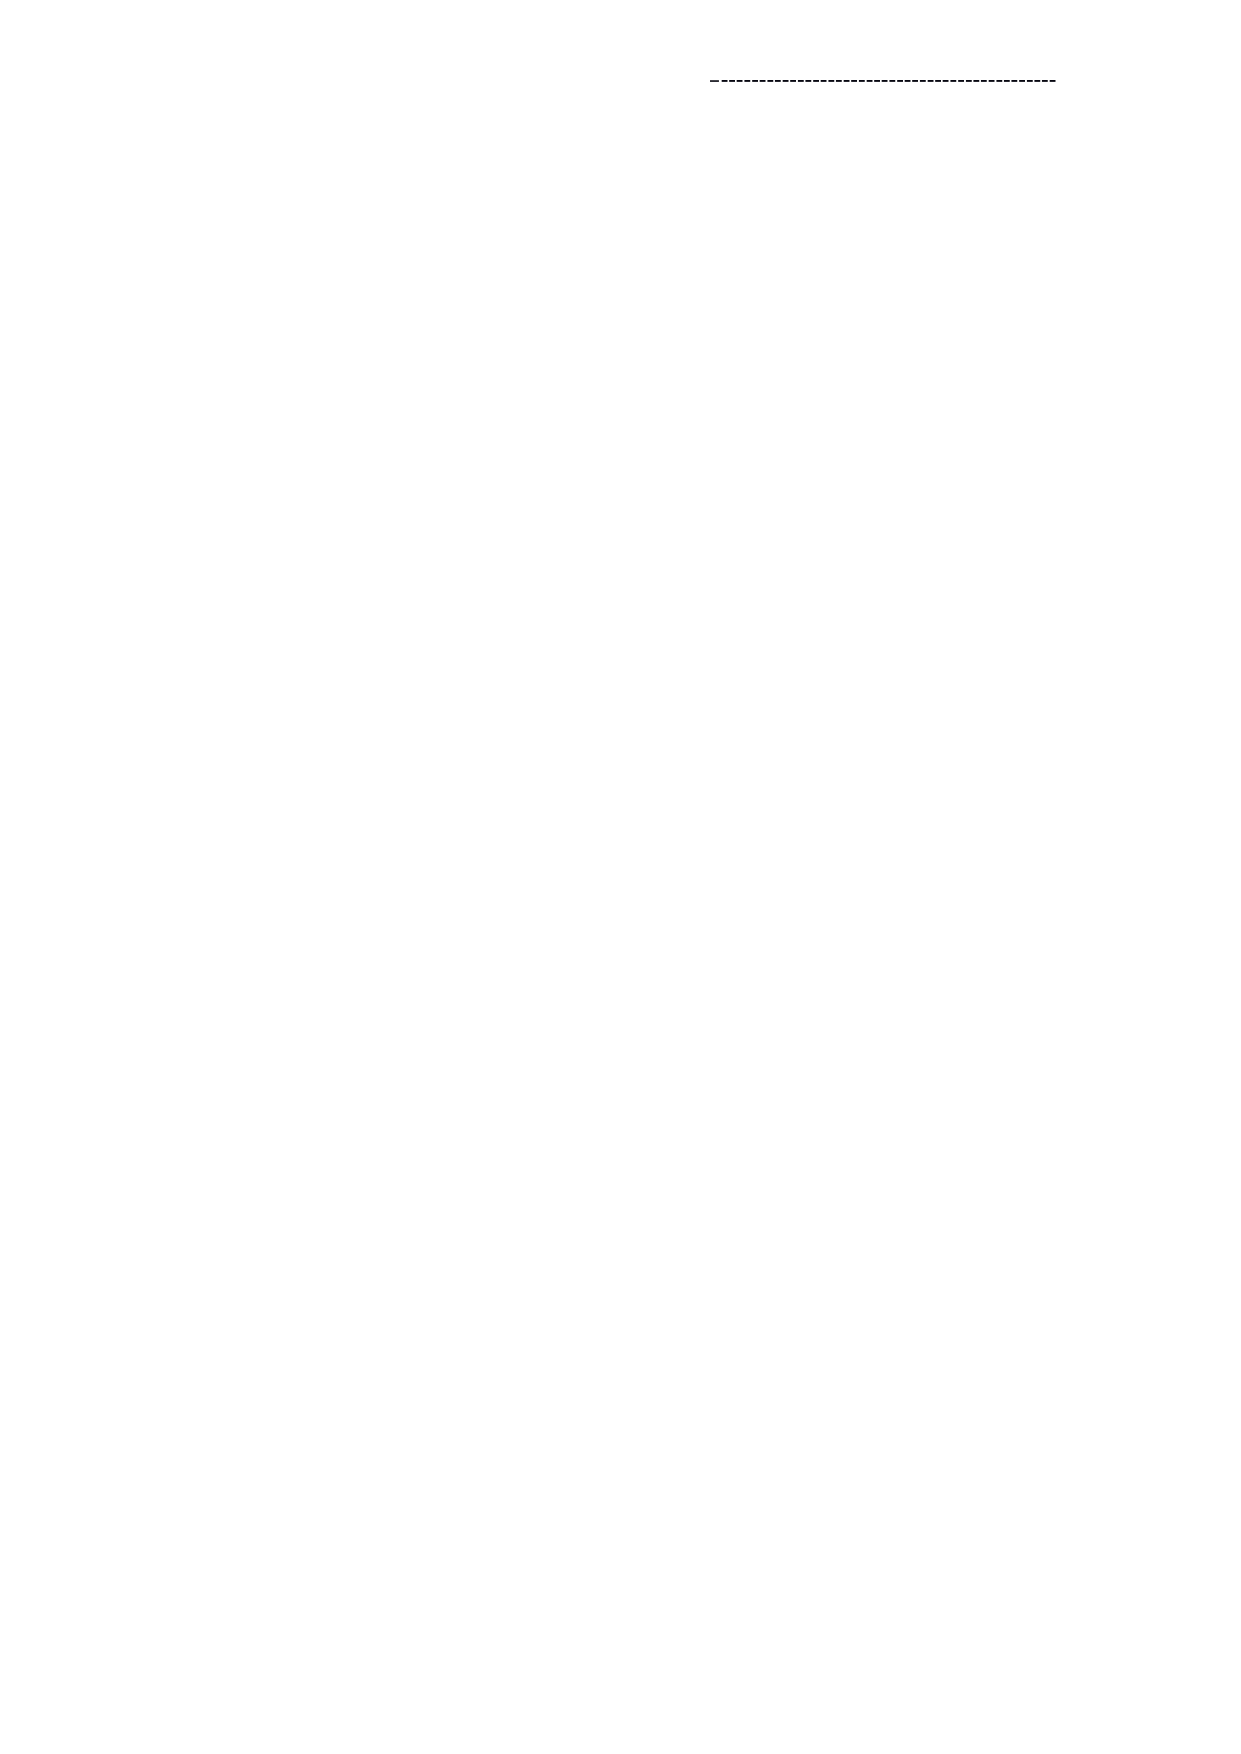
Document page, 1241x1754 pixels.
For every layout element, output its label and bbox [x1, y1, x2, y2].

text [118, 64, 1122, 94]
